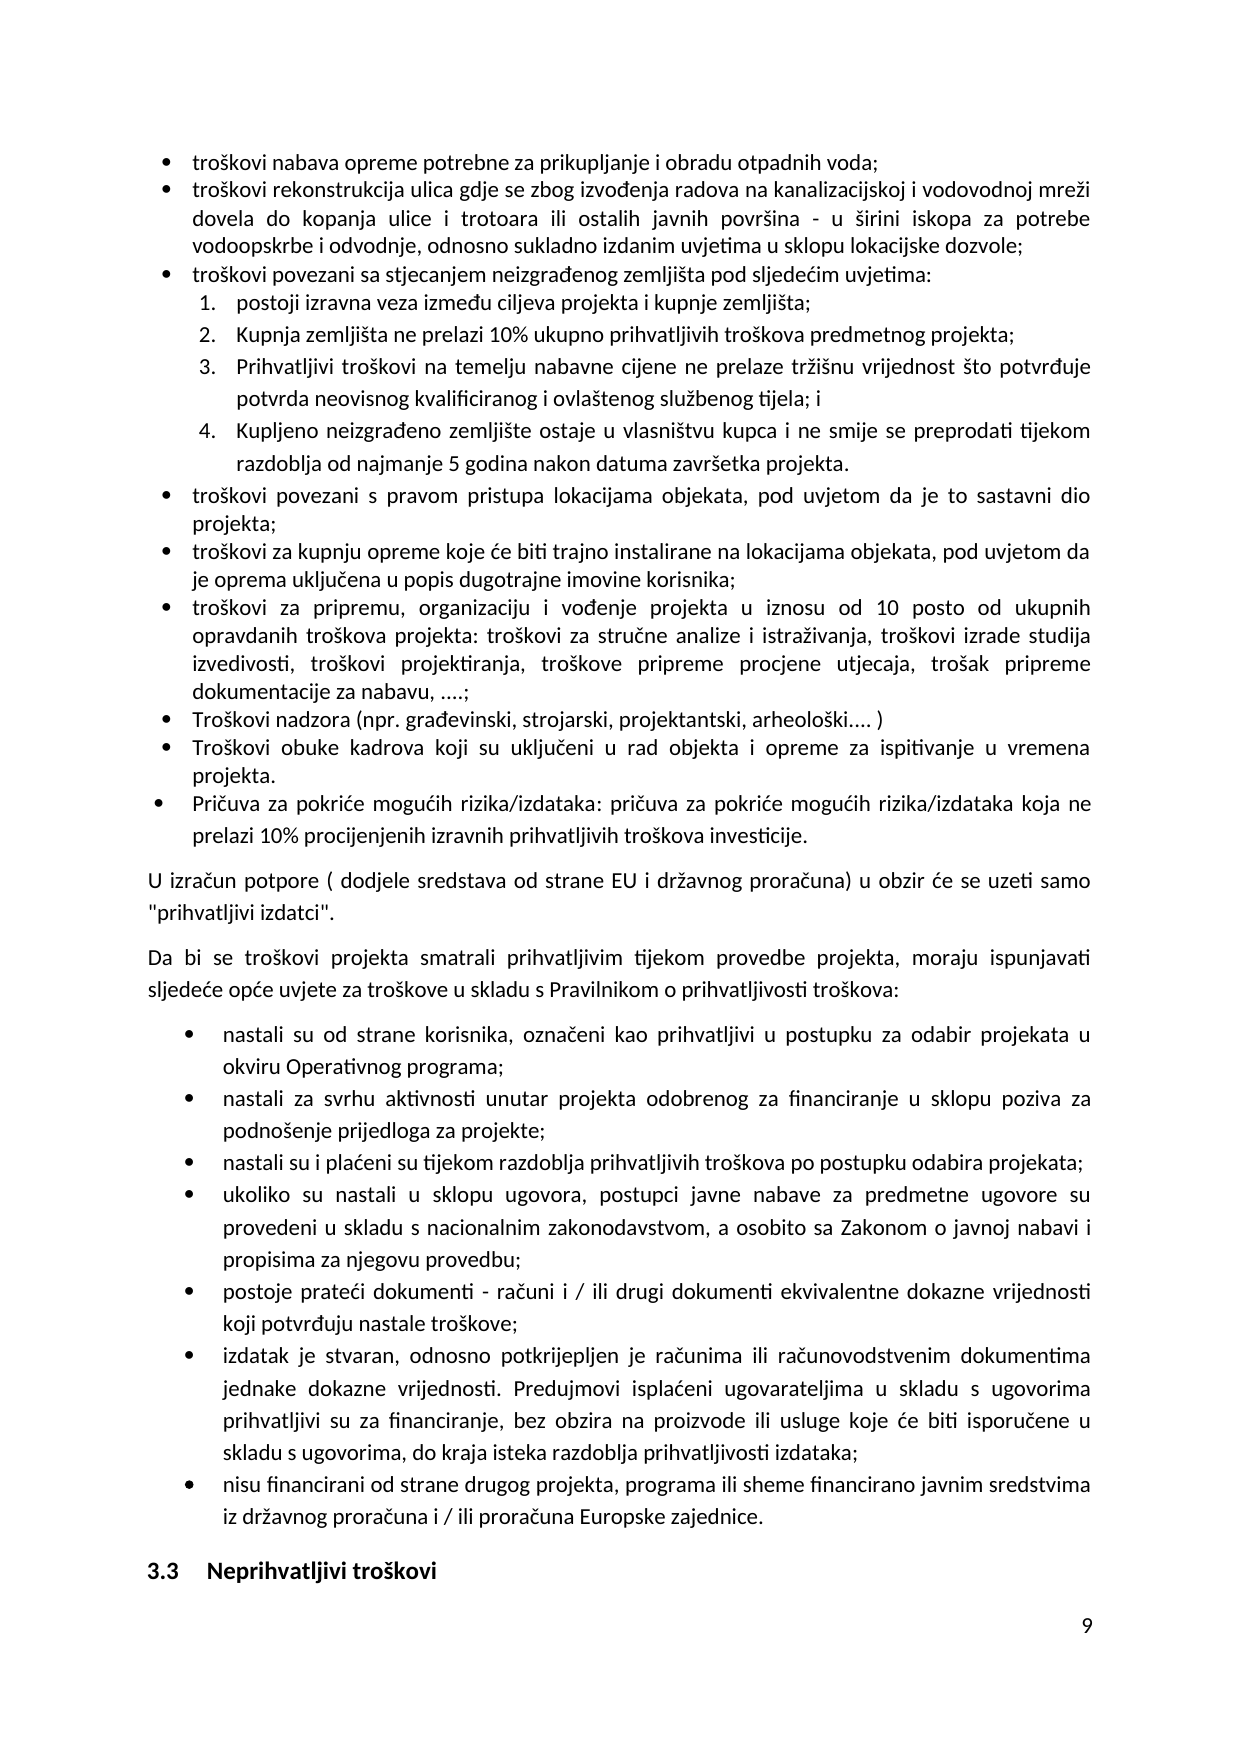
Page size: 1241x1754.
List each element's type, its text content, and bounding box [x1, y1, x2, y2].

list nastali su od strane korisnika, označeni kao prihvatljivi u postupku za odabir projekata u okviru Operativnog programa; [185, 1020, 1093, 1080]
list troškovi za pripremu, organizaciju i vođenje projekta u iznosu od 10 posto od ukupnih opravdanih troškova projekta: troškovi za stručne analize i istraživanja, troškovi izrade studija izvedivosti, troškovi projektiranja, troškove pripreme procjene utjecaja, trošak pripreme dokumentacije za nabavu, ....; [162, 593, 1093, 705]
list postoji izravna veza između ciljeva projekta i kupnje zemljišta; [199, 288, 1093, 316]
text U izračun potpore ( dodjele sredstava od strane EU i državnog proračuna) u obzir će se uzeti samo "prihvatljivi izdatci". [148, 866, 1093, 926]
list troškovi povezani sa stjecanjem neizgrađenog zemljišta pod sljedećim uvjetima: [162, 260, 1093, 288]
list Kupljeno neizgrađeno zemljište ostaje u vlasništvu kupca i ne smije se preprodati tijekom razdoblja od najmanje 5 godina nakon datuma završetka projekta. [199, 416, 1093, 477]
list troškovi nabava opreme potrebne za prikupljanje i obradu otpadnih voda; [162, 148, 1093, 176]
list Troškovi obuke kadrova koji su uključeni u rad objekta i opreme za ispitivanje u vremena projekta. [162, 733, 1093, 789]
list troškovi povezani s pravom pristupa lokacijama objekata, pod uvjetom da je to sastavni dio projekta; [162, 481, 1093, 537]
list Pričuva za pokriće mogućih rizika/izdataka: pričuva za pokriće mogućih rizika/izdataka koja ne prelazi 10% procijenjenih izravnih prihvatljivih troškova investicije. [154, 789, 1093, 849]
list nastali za svrhu aktivnosti unutar projekta odobrenog za financiranje u sklopu poziva za podnošenje prijedloga za projekte; [185, 1084, 1093, 1144]
list Kupnja zemljišta ne prelazi 10% ukupno prihvatljivih troškova predmetnog projekta; [199, 320, 1093, 348]
text Da bi se troškovi projekta smatrali prihvatljivim tijekom provedbe projekta, moraju ispunjavati sljedeće opće uvjete za troškove u skladu s Pravilnikom o prihvatljivosti troškova: [148, 943, 1093, 1003]
list troškovi rekonstrukcija ulica gdje se zbog izvođenja radova na kanalizacijskoj i vodovodnoj mreži dovela do kopanja ulice i trotoara ili ostalih javnih površina - u širini iskopa za potrebe vodoopskrbe i odvodnje, odnosno sukladno izdanim uvjetima u sklopu lokacijske dozvole; [162, 176, 1093, 260]
list izdatak je stvaran, odnosno potkrijepljen je računima ili računovodstvenim dokumentima jednake dokazne vrijednosti. Predujmovi isplaćeni ugovarateljima u skladu s ugovorima prihvatljivi su za financiranje, bez obzira na proizvode ili usluge koje će biti isporučene u skladu s ugovorima, do kraja isteka razdoblja prihvatljivosti izdataka; [185, 1342, 1093, 1466]
list nastali su i plaćeni su tijekom razdoblja prihvatljivih troškova po postupku odabira projekata; [185, 1148, 1093, 1176]
list postoje prateći dokumenti - računi i / ili drugi dokumenti ekvivalentne dokazne vrijednosti koji potvrđuju nastale troškove; [185, 1277, 1093, 1337]
list nisu financirani od strane drugog projekta, programa ili sheme financirano javnim sredstvima iz državnog proračuna i / ili proračuna Europske zajednice. [185, 1470, 1093, 1531]
subtitle Neprihvatljivi troškovi [147, 1556, 1093, 1586]
list Troškovi nadzora (npr. građevinski, strojarski, projektantski, arheološki.... ) [162, 705, 1093, 733]
list Prihvatljivi troškovi na temelju nabavne cijene ne prelaze tržišnu vrijednost što potvrđuje potvrda neovisnog kvalificiranog i ovlaštenog službenog tijela; i [199, 352, 1093, 412]
list troškovi za kupnju opreme koje će biti trajno instalirane na lokacijama objekata, pod uvjetom da je oprema uključena u popis dugotrajne imovine korisnika; [162, 537, 1093, 593]
list ukoliko su nastali u sklopu ugovora, postupci javne nabave za predmetne ugovore su provedeni u skladu s nacionalnim zakonodavstvom, a osobito sa Zakonom o javnoj nabavi i propisima za njegovu provedbu; [185, 1181, 1093, 1273]
